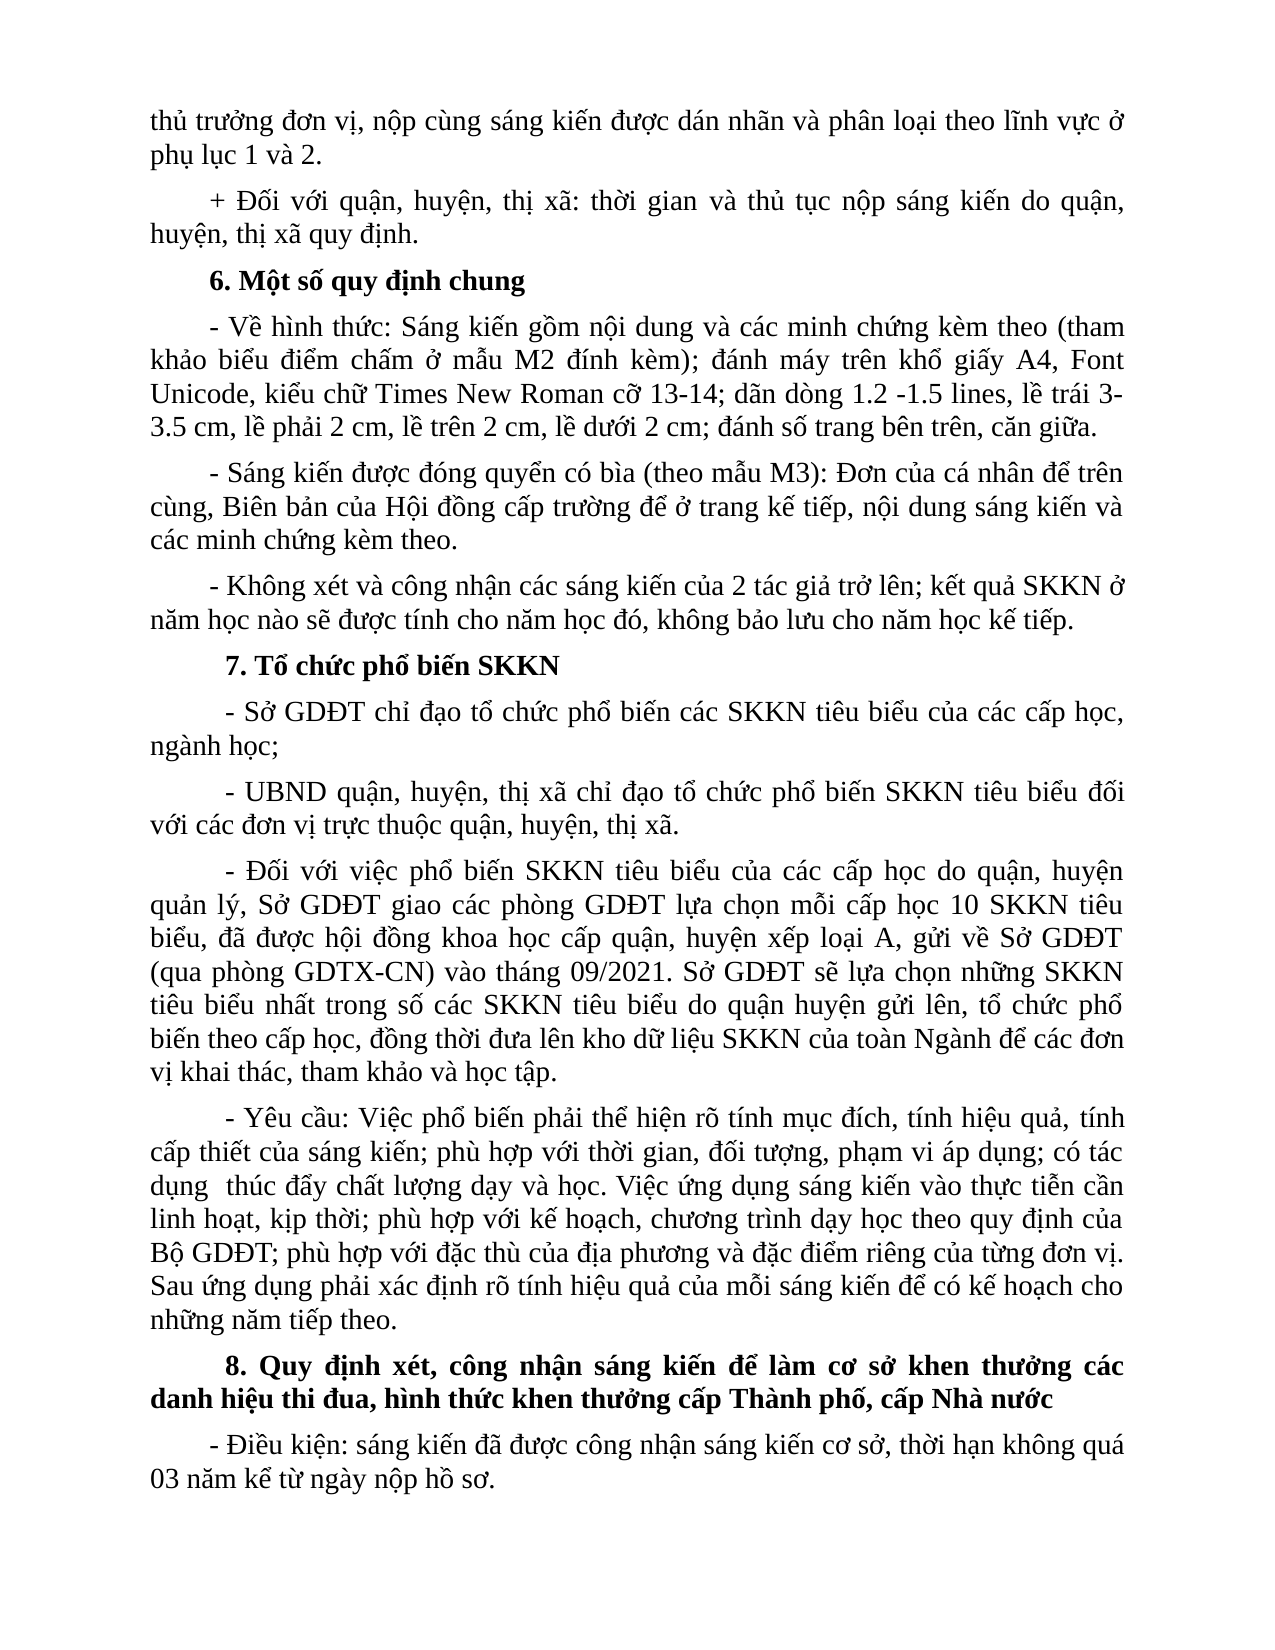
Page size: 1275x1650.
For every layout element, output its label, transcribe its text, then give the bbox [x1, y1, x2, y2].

text - UBND quận, huyện, thị xã chỉ đạo tổ chức phổ biến SKKN tiêu biểu đối với các đơn vị trực thuộc quận, huyện, thị xã. [150, 774, 1125, 841]
text - Sáng kiến được đóng quyển có bìa (theo mẫu M3): Đơn của cá nhân để trên cùng, Biên bản của Hội đồng cấp trường để ở trang kế tiếp, nội dung sáng kiến và các minh chứng kèm theo. [150, 455, 1125, 556]
text 6. Một số quy định chung [150, 263, 1125, 296]
text - Về hình thức: Sáng kiến gồm nội dung và các minh chứng kèm theo (tham khảo biểu điểm chấm ở mẫu M2 đính kèm); đánh máy trên khổ giấy A4, Font Unicode, kiểu chữ Times New Roman cỡ 13-14; dãn dòng 1.2 -1.5 lines, lề trái 3-3.5 cm, lề phải 2 cm, lề trên 2 cm, lề dưới 2 cm; đánh số trang bên trên, căn giữa. [150, 309, 1125, 443]
text - Đối với việc phổ biến SKKN tiêu biểu của các cấp học do quận, huyện quản lý, Sở GDĐT giao các phòng GDĐT lựa chọn mỗi cấp học 10 SKKN tiêu biểu, đã được hội đồng khoa học cấp quận, huyện xếp loại A, gửi về Sở GDĐT (qua phòng GDTX-CN) vào tháng 09/2021. Sở GDĐT sẽ lựa chọn những SKKN tiêu biểu nhất trong số các SKKN tiêu biểu do quận huyện gửi lên, tổ chức phổ biến theo cấp học, đồng thời đưa lên kho dữ liệu SKKN của toàn Ngành để các đơn vị khai thác, tham khảo và học tập. [150, 853, 1125, 1088]
text - Không xét và công nhận các sáng kiến của 2 tác giả trở lên; kết quả SKKN ở năm học nào sẽ được tính cho năm học đó, không bảo lưu cho năm học kế tiếp. [150, 568, 1125, 636]
text + Đối với quận, huyện, thị xã: thời gian và thủ tục nộp sáng kiến do quận, huyện, thị xã quy định. [150, 183, 1125, 250]
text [150, 103, 1125, 171]
text - Sở GDĐT chỉ đạo tổ chức phổ biến các SKKN tiêu biểu của các cấp học, ngành học; [150, 694, 1125, 761]
text 7. Tổ chức phổ biến SKKN [150, 648, 1125, 682]
text 8. Quy định xét, công nhận sáng kiến để làm cơ sở khen thưởng các danh hiệu thi đua, hình thức khen thưởng cấp Thành phố, cấp Nhà nước [150, 1348, 1125, 1415]
text - Yêu cầu: Việc phổ biến phải thể hiện rõ tính mục đích, tính hiệu quả, tính cấp thiết của sáng kiến; phù hợp với thời gian, đối tượng, phạm vi áp dụng; có tác dụng thúc đẩy chất lượng dạy và học. Việc ứng dụng sáng kiến vào thực tiễn cần linh hoạt, kịp thời; phù hợp với kế hoạch, chương trình dạy học theo quy định của Bộ GDĐT; phù hợp với đặc thù của địa phương và đặc điểm riêng của từng đơn vị. Sau ứng dụng phải xác định rõ tính hiệu quả của mỗi sáng kiến để có kế hoạch cho những năm tiếp theo. [150, 1101, 1125, 1335]
text - Điều kiện: sáng kiến đã được công nhận sáng kiến cơ sở, thời hạn không quá 03 năm kể từ ngày nộp hồ sơ. [150, 1427, 1125, 1494]
